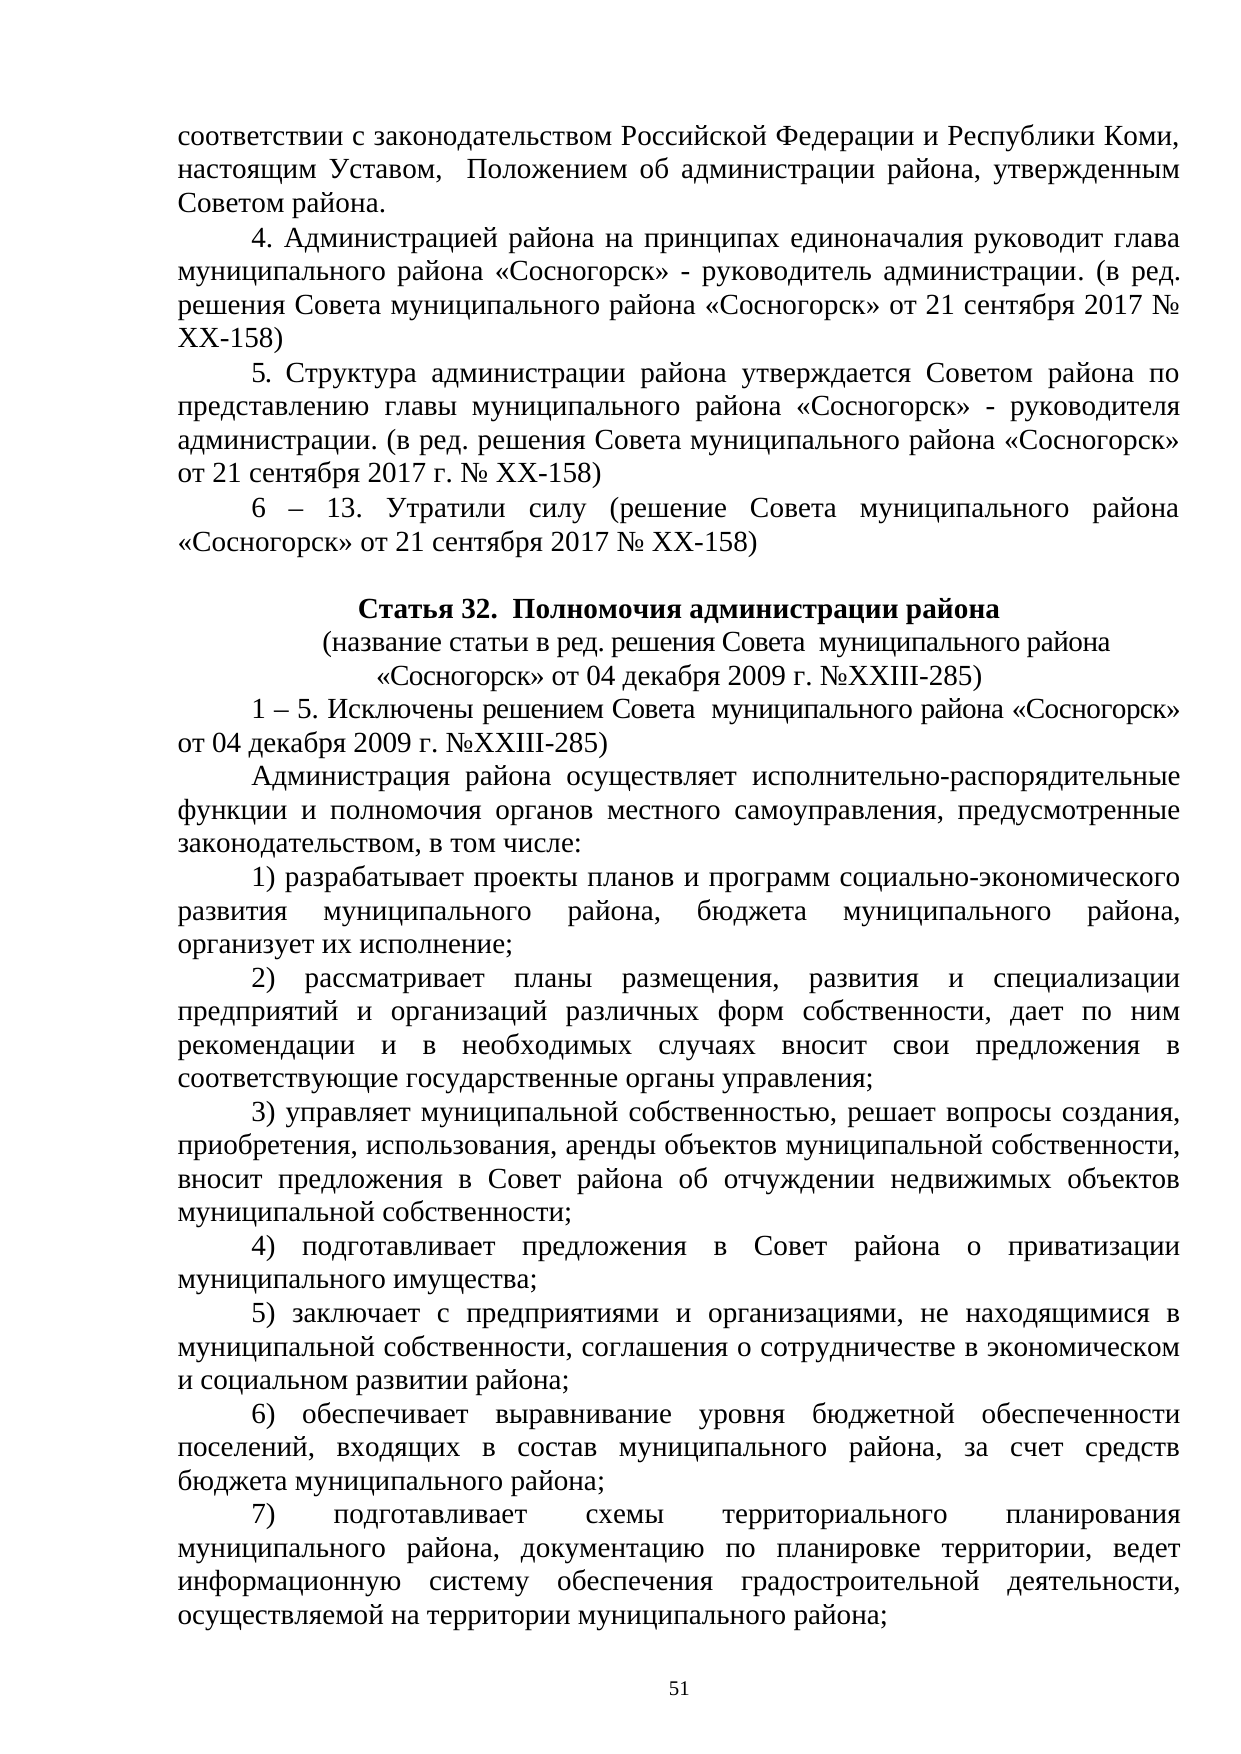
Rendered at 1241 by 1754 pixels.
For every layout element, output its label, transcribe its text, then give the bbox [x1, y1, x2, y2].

text 6) обеспечивает выравнивание уровня бюджетной обеспеченности поселений, входящих в состав муниципального района, за счет средств бюджета муниципального района; [177, 1396, 1181, 1496]
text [177, 118, 1181, 219]
text 1 – 5. Исключены решением Совета муниципального района «Сосногорск» от 04 декабря . №XXIII-285) [177, 691, 1181, 758]
text 4. Администрацией района на принципах единоначалия руководит глава муниципального района «Сосногорск» - руководитель администрации. (в ред. решения Совета муниципального района «Сосногорск» от 21 сентября 2017 № ХХ-158) [177, 220, 1181, 354]
text 7) подготавливает схемы территориального планирования муниципального района, документацию по планировке территории, ведет информационную систему обеспечения градостроительной деятельности, осуществляемой на территории муниципального района; [177, 1496, 1181, 1631]
text 5) заключает с предприятиями и организациями, не находящимися в муниципальной собственности, соглашения о сотрудничестве в экономическом и социальном развитии района; [177, 1295, 1181, 1396]
text 1) разрабатывает проекты планов и программ социально-экономического развития муниципального района, бюджета муниципального района, организует их исполнение; [177, 859, 1181, 960]
subtitle Статья 32. Полномочия администрации района [177, 591, 1181, 624]
text (название статьи в ред. решения Совета муниципального района «Сосногорск» от 04 декабря . №XXIII-285) [177, 624, 1181, 691]
text 2) рассматривает планы размещения, развития и специализации предприятий и организаций различных форм собственности, дает по ним рекомендации и в необходимых случаях вносит свои предложения в соответствующие государственные органы управления; [177, 960, 1181, 1094]
text 3) управляет муниципальной собственностью, решает вопросы создания, приобретения, использования, аренды объектов муниципальной собственности, вносит предложения в Совет района об отчуждении недвижимых объектов муниципальной собственности; [177, 1094, 1181, 1228]
text 5. Структура администрации района утверждается Советом района по представлению главы муниципального района «Сосногорск» - руководителя администрации. (в ред. решения Совета муниципального района «Сосногорск» от 21 сентября 2017 г. № ХХ-158) [177, 355, 1181, 489]
text 6 – 13. Утратили силу (решение Совета муниципального района «Сосногорск» от 21 сентября 2017 № ХХ-158) [177, 490, 1181, 557]
text Администрация района осуществляет исполнительно-распорядительные функции и полномочия органов местного самоуправления, предусмотренные законодательством, в том числе: [177, 758, 1181, 859]
text 4) подготавливает предложения в Совет района о приватизации муниципального имущества; [177, 1228, 1181, 1295]
